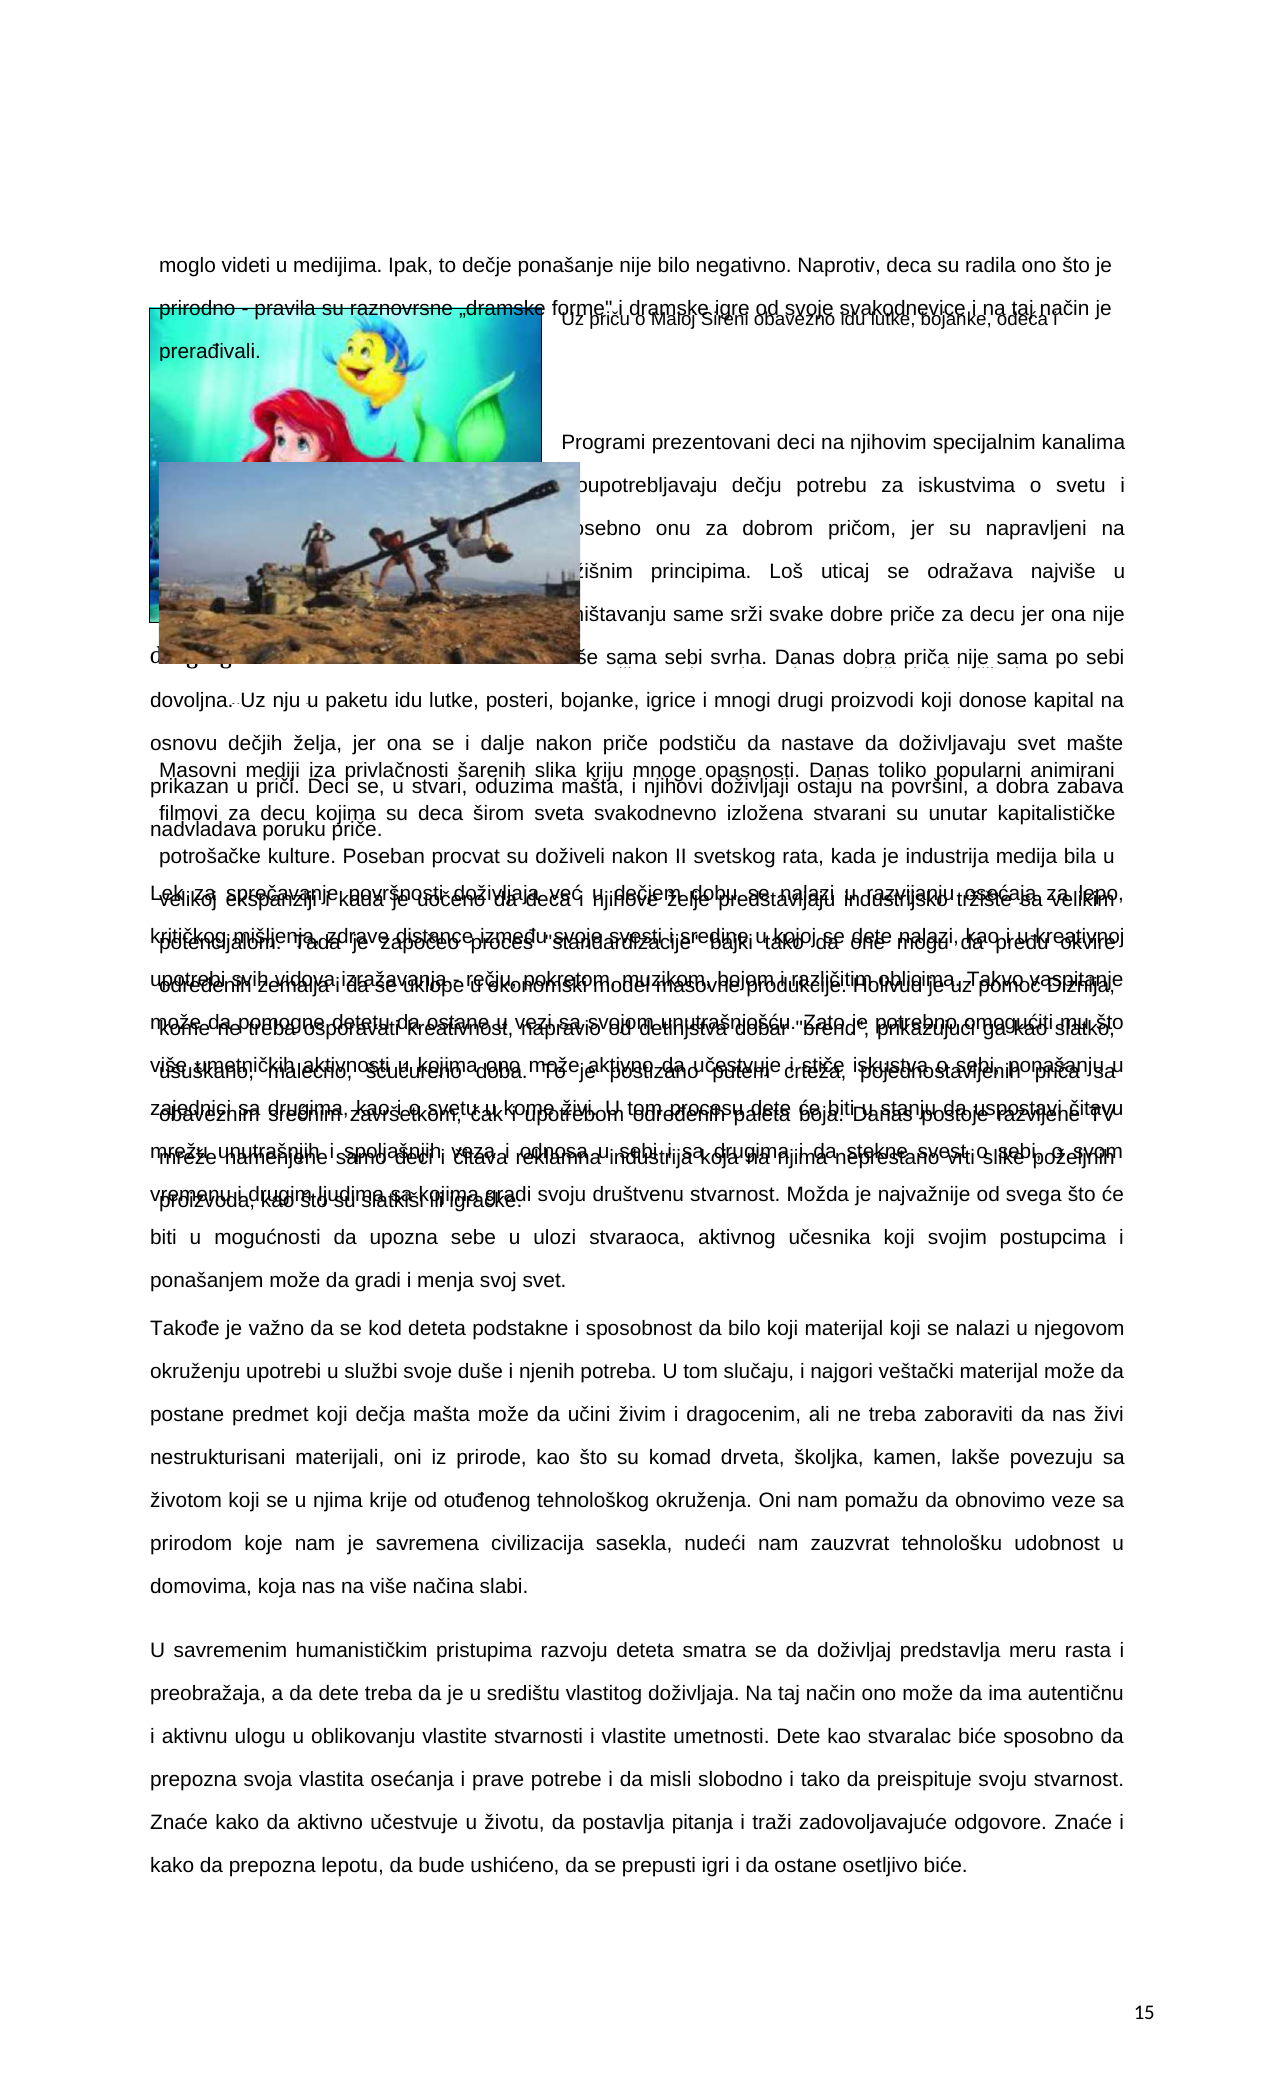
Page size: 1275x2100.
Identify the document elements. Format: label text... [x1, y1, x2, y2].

picture [535, 329, 541, 354]
text Takođe je važno da se kod deteta podstakne i sposobnost da bilo koji materijal koji se nalazi u njegovom okruženju upotrebi u službi svoje duše i njenih potreba. U tom slučaju, i najgori veštački materijal može da postane predmet koji dečja mašta može da učini živim i dragocenim, ali ne treba zaboraviti da nas živi nestrukturisani materijali, oni iz prirode, kao što su komad drveta, školjka, kamen, lakše povezuju sa životom koji se u njima krije od otuđenog tehnološkog okruženja. Oni nam pomažu da obnovimo veze sa prirodom koje nam je savremena civilizacija sasekla, nudeći nam zauzvrat tehnološku udobnost u domovima, koja nas na više načina slabi. [150, 1301, 1126, 1602]
picture [158, 462, 581, 664]
text Programi prezentovani deci na njihovim specijalnim kanalima zloupotrebljavaju dečju potrebu za iskustvima o svetu i posebno onu za dobrom pričom, jer su napravljeni na tržišnim principima. Loš uticaj se odražava najviše u uništavanju same srži svake dobre priče za decu jer ona nije više sama sebi svrha. Danas dobra priča nije sama po sebi dovoljna. Uz nju u paketu idu lutke, posteri, bojanke, igrice i mnogi drugi proizvodi koji donose kapital na osnovu dečjih želja, jer ona se i dalje nakon priče podstiču da nastave da doživljavaju svet mašte prikazan u priči. Deci se, u stvari, oduzima mašta, i njihovi doživljaji ostaju na površini, a dobra zabava nadvladava poruku priče. [150, 415, 1126, 845]
picture [150, 329, 533, 415]
text Uz priču o Maloj Sireni obavezno idu lutke, bojanke, odeća i [150, 308, 590, 329]
text Lek za sprečavanje površnosti doživljaja već u dečjem dobu se nalazi u razvijanju osećaja za lepo, kritičkog mišljenja, zdrave distance između svoje svesti i sredine u kojoj se dete nalazi, kao i u kreativnoj upotrebi svih vidova izražavanja - rečju, pokretom, muzikom, bojom i različitim oblicima. Takvo vaspitanje može da pomogne detetu da ostane u vezi sa svojom unutrašnjošću. Zato je potrebno omogućiti mu što više umetničkih aktivnosti u kojima ono može aktivno da učestvuje i stiče iskustva o sebi, ponašanju u zajednici sa drugima, kao i o svetu u kome živi. U tom procesu dete će biti u stanju da uspostavi čitavu mrežu unutrašnjih i spoljašnjih veza i odnosa u sebi i sa drugima i da stekne svest o sebi, o svom vremenu i drugim ljudima sa kojima gradi svoju društvenu stvarnost. Možda je najvažnije od svega što će biti u mogućnosti da upozna sebe u ulozi stvaraoca, aktivnog učesnika koji svojim postupcima i ponašanjem može da gradi i menja svoj svet. [150, 866, 1126, 1296]
picture [535, 357, 541, 367]
text U savremenim humanističkim pristupima razvoju deteta smatra se da doživljaj predstavlja meru rasta i preobražaja, a da dete treba da je u središtu vlastitog doživljaja. Na taj način ono može da ima autentičnu i aktivnu ulogu u oblikovanju vlastite stvarnosti i vlastite umetnosti. Dete kao stvaralac biće sposobno da prepozna svoja vlastita osećanja i prave potrebe i da misli slobodno i tako da preispituje svoju stvarnost. Znaće kako da aktivno učestvuje u životu, da postavlja pitanja i traži zadovoljavajuće odgovore. Znaće i kako da prepozna lepotu, da bude ushićeno, da se prepusti igri i da ostane osetljivo biće. [150, 1623, 1126, 1881]
text Uz priču o Maloj Sireni obavezno idu lutke, bojanke, odeća i [592, 308, 1126, 329]
picture [523, 397, 536, 404]
